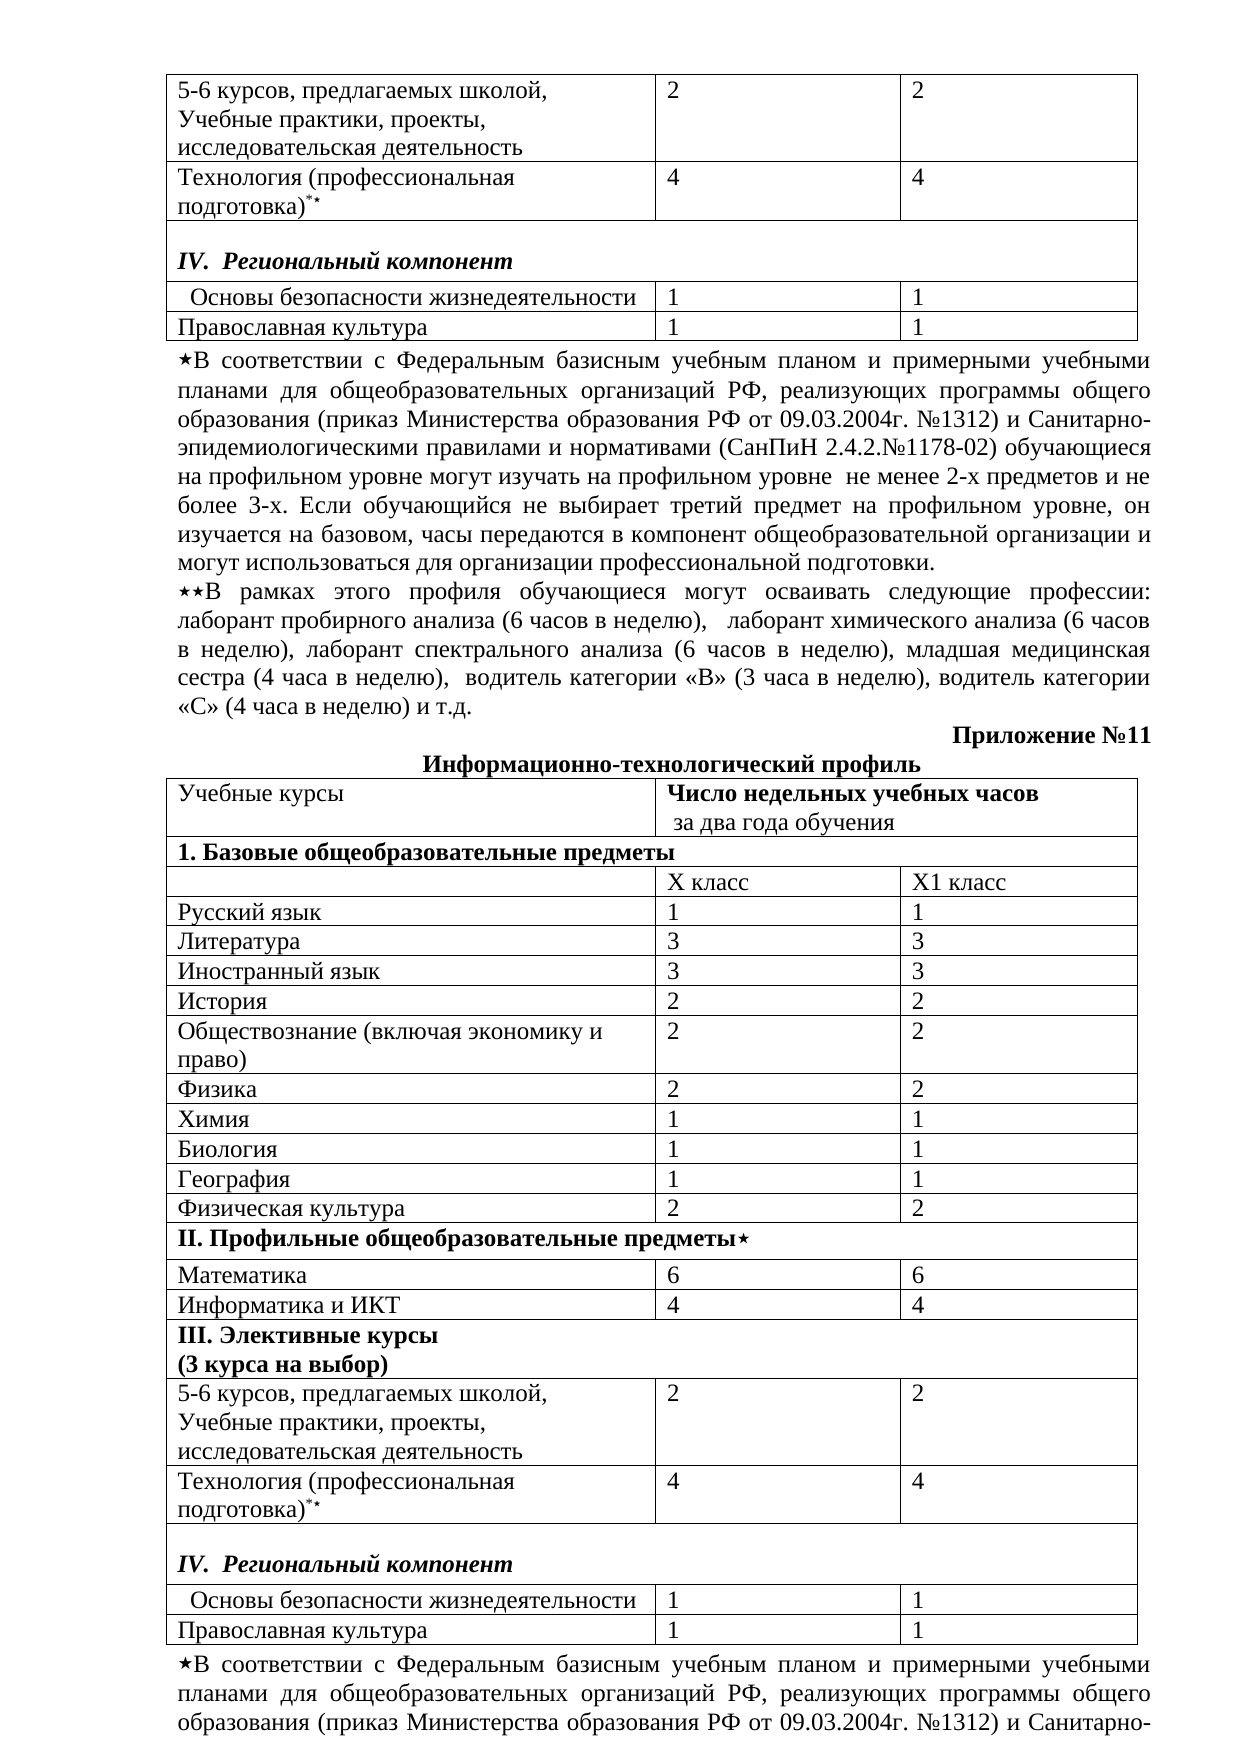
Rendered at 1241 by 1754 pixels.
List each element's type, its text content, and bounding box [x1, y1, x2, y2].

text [177, 1645, 1152, 1736]
table_cell 3 [901, 926, 1137, 955]
table_cell 2 [901, 1016, 1137, 1073]
table_cell 1 [656, 312, 900, 340]
table_cell 1 [656, 282, 900, 311]
table_cell 2 [901, 1194, 1137, 1222]
table_cell Обществознание (включая экономику и право) [167, 1016, 655, 1073]
table_cell 1 [901, 1585, 1137, 1614]
table_cell Х класс [656, 867, 900, 896]
table_cell 2 [656, 986, 900, 1015]
table_cell 1 [656, 1164, 900, 1192]
table_cell Технология (профессиональная подготовка)*٭ [167, 162, 655, 220]
table_cell 1 [656, 897, 900, 925]
text Информационно-технологический профиль [177, 749, 1152, 777]
table_cell 4 [656, 162, 900, 220]
table_cell 1 [656, 1585, 900, 1614]
table_cell 4 [901, 1466, 1137, 1523]
table_cell 5-6 курсов, предлагаемых школой, Учебные практики, проекты, исследовательская деятельность [167, 75, 655, 161]
table_cell 1 [656, 1615, 900, 1644]
table_cell 4 [656, 1290, 900, 1319]
table_cell 1 [901, 897, 1137, 925]
table_cell Технология (профессиональная подготовка)*٭ [167, 1466, 655, 1523]
table_cell Основы безопасности жизнедеятельности [167, 1585, 655, 1614]
table_cell 5-6 курсов, предлагаемых школой, Учебные практики, проекты, исследовательская деятельность [167, 1379, 655, 1465]
table_cell 3 [901, 956, 1137, 985]
table_header Число недельных учебных часов за два года обучения [656, 779, 1137, 836]
table_cell 1 [656, 1134, 900, 1163]
table_cell Химия [167, 1104, 655, 1133]
table_cell Физика [167, 1074, 655, 1103]
table_cell Биология [167, 1134, 655, 1163]
table_cell 2 [656, 1379, 900, 1465]
table_cell История [167, 986, 655, 1015]
table_cell IV. Региональный компонент [167, 221, 1137, 281]
table_cell Литература [167, 926, 655, 955]
table_cell 1 [901, 1164, 1137, 1192]
table_cell 3 [656, 956, 900, 985]
table_cell 4 [901, 162, 1137, 220]
table_cell 4 [656, 1466, 900, 1523]
table_cell 2 [656, 1194, 900, 1222]
table_cell 2 [656, 75, 900, 161]
table_cell 2 [901, 986, 1137, 1015]
table_cell Основы безопасности жизнедеятельности [167, 282, 655, 311]
table_cell IV. Региональный компонент [167, 1524, 1137, 1584]
table_cell [167, 867, 655, 896]
table_cell 6 [656, 1260, 900, 1289]
table_cell 2 [901, 75, 1137, 161]
table_cell Х1 класс [901, 867, 1137, 896]
table_cell Православная культура [167, 312, 655, 340]
table_cell Иностранный язык [167, 956, 655, 985]
table_cell 6 [901, 1260, 1137, 1289]
table_cell Русский язык [167, 897, 655, 925]
table_cell 1 [656, 1104, 900, 1133]
table_cell Физическая культура [167, 1194, 655, 1222]
table_cell 4 [901, 1290, 1137, 1319]
table_cell Православная культура [167, 1615, 655, 1644]
text ٭٭В рамках этого профиля обучающиеся могут осваивать следующие профессии: лаборант пробирного анализа (6 часов в неделю), лаборант химического анализа (6 часов в неделю), лаборант спектрального анализа (6 часов в неделю), младшая медицинская сестра (4 часа в неделю), водитель категории «В» (3 часа в неделю), водитель категории «С» (4 часа в неделю) и т.д. [177, 576, 1152, 720]
table_cell 1. Базовые общеобразовательные предметы [167, 837, 1137, 866]
table_cell 1 [901, 312, 1137, 340]
table_cell 2 [656, 1074, 900, 1103]
table_cell Математика [167, 1260, 655, 1289]
table_cell 1 [901, 1104, 1137, 1133]
table_header Учебные курсы [167, 779, 655, 836]
table_cell География [167, 1164, 655, 1192]
table_cell Информатика и ИКТ [167, 1290, 655, 1319]
table_cell III. Элективные курсы (3 курса на выбор) [167, 1320, 1137, 1377]
table_cell 1 [901, 1134, 1137, 1163]
text Приложение №11 [177, 720, 1152, 749]
table_cell 1 [901, 282, 1137, 311]
table_cell 2 [901, 1074, 1137, 1103]
table_cell II. Профильные общеобразовательные предметы٭ [167, 1223, 1137, 1259]
table_cell 3 [656, 926, 900, 955]
table_cell 2 [656, 1016, 900, 1073]
table_cell 1 [901, 1615, 1137, 1644]
table_cell 2 [901, 1379, 1137, 1465]
